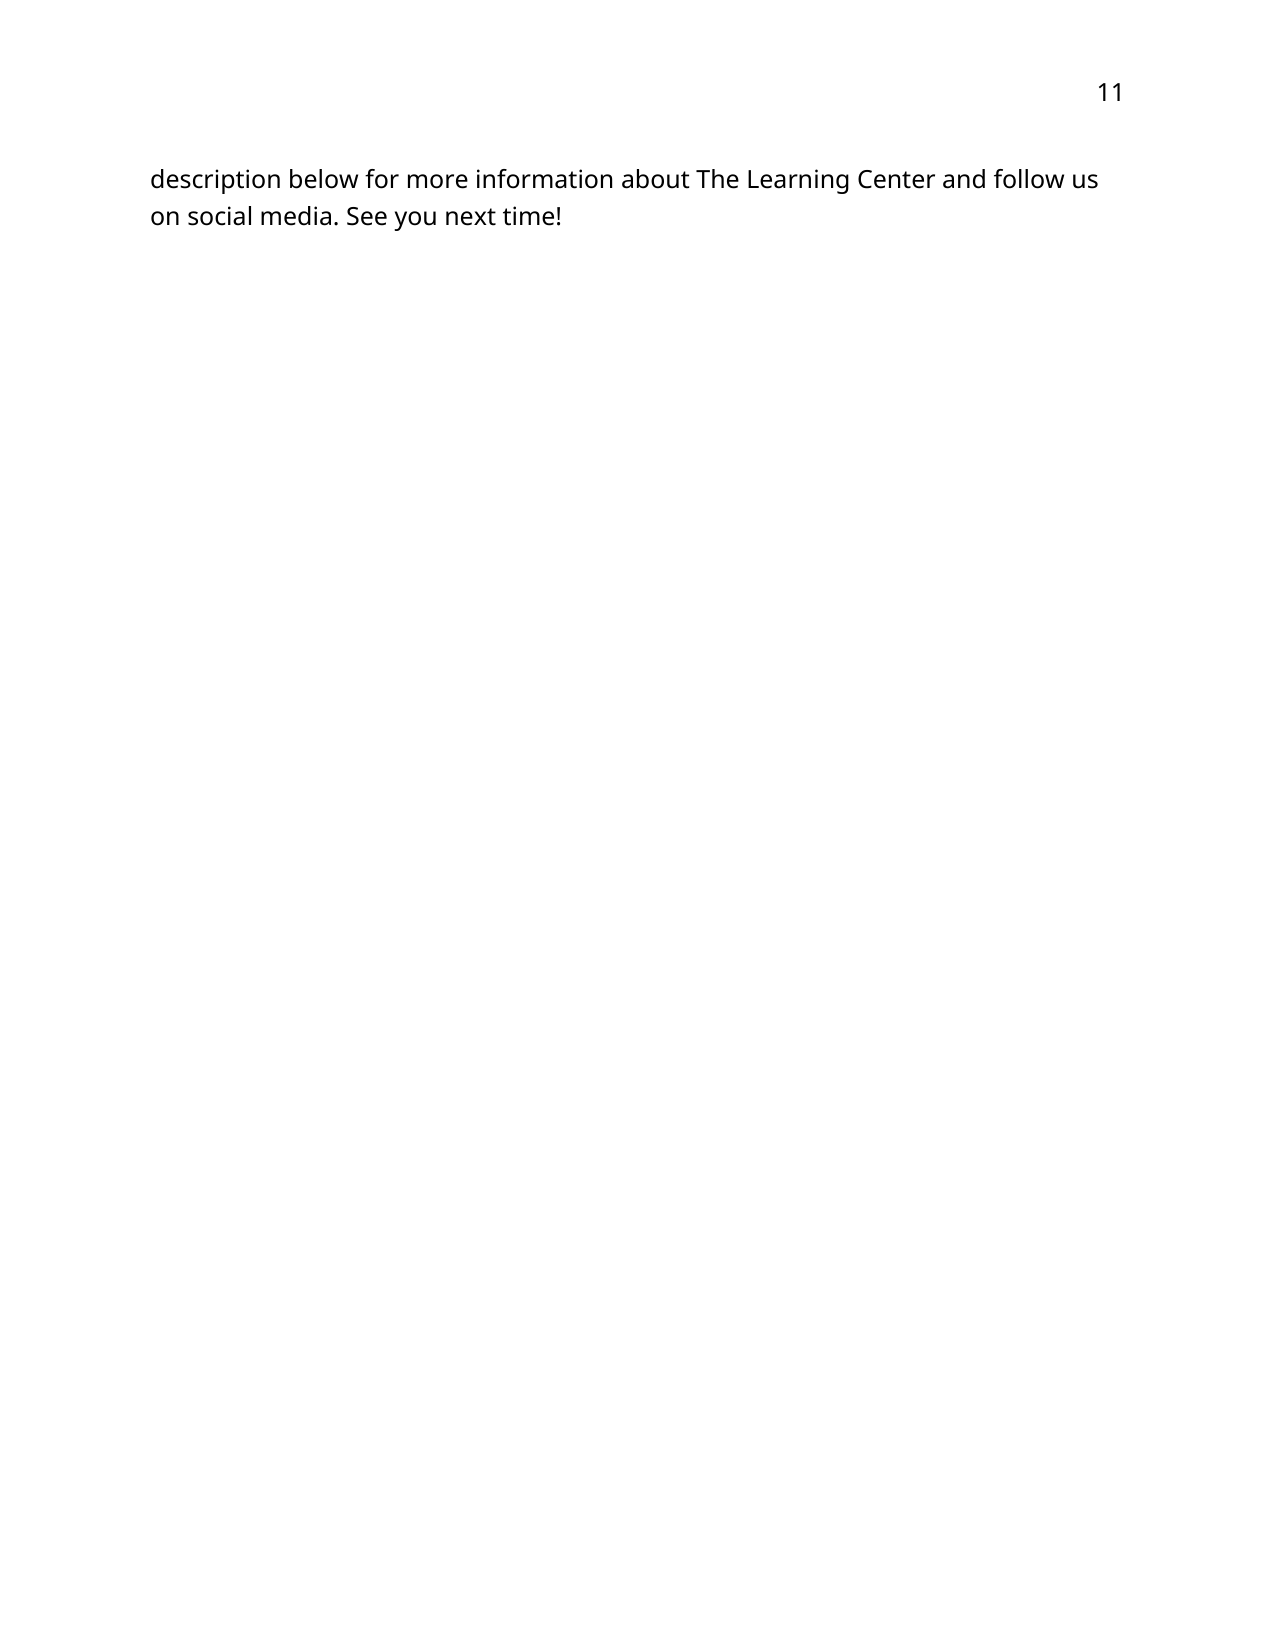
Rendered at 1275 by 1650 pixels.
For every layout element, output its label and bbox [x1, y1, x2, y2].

text [150, 162, 1125, 233]
